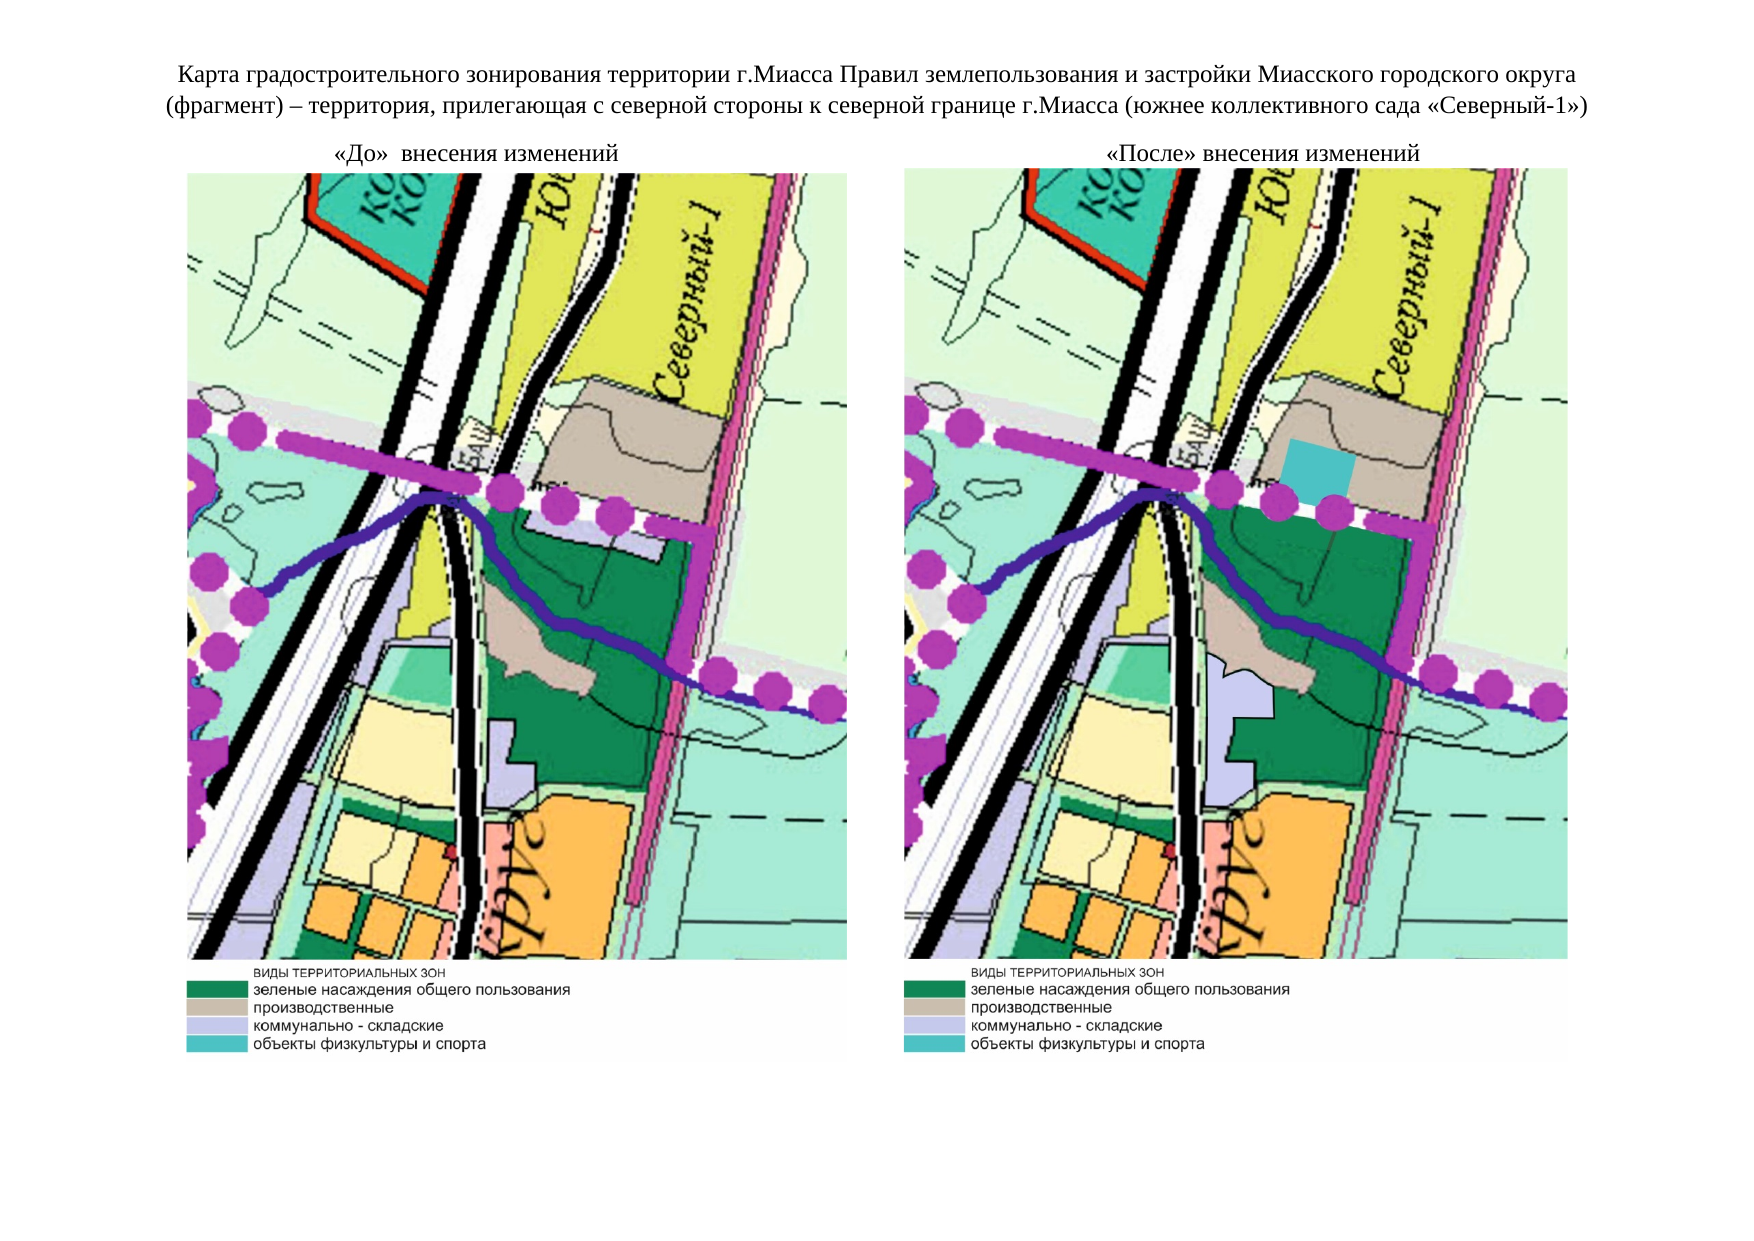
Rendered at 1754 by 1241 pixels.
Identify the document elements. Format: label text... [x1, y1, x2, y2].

text Карта градостроительного зонирования территории г.Миасса Правил землепользования и застройки Миасского городского округа (фрагмент) – территория, прилегающая с северной стороны к северной границе г.Миасса (южнее коллективного сада «Северный-1») [118, 59, 1636, 119]
picture [186, 173, 847, 1062]
picture [903, 168, 1568, 1062]
